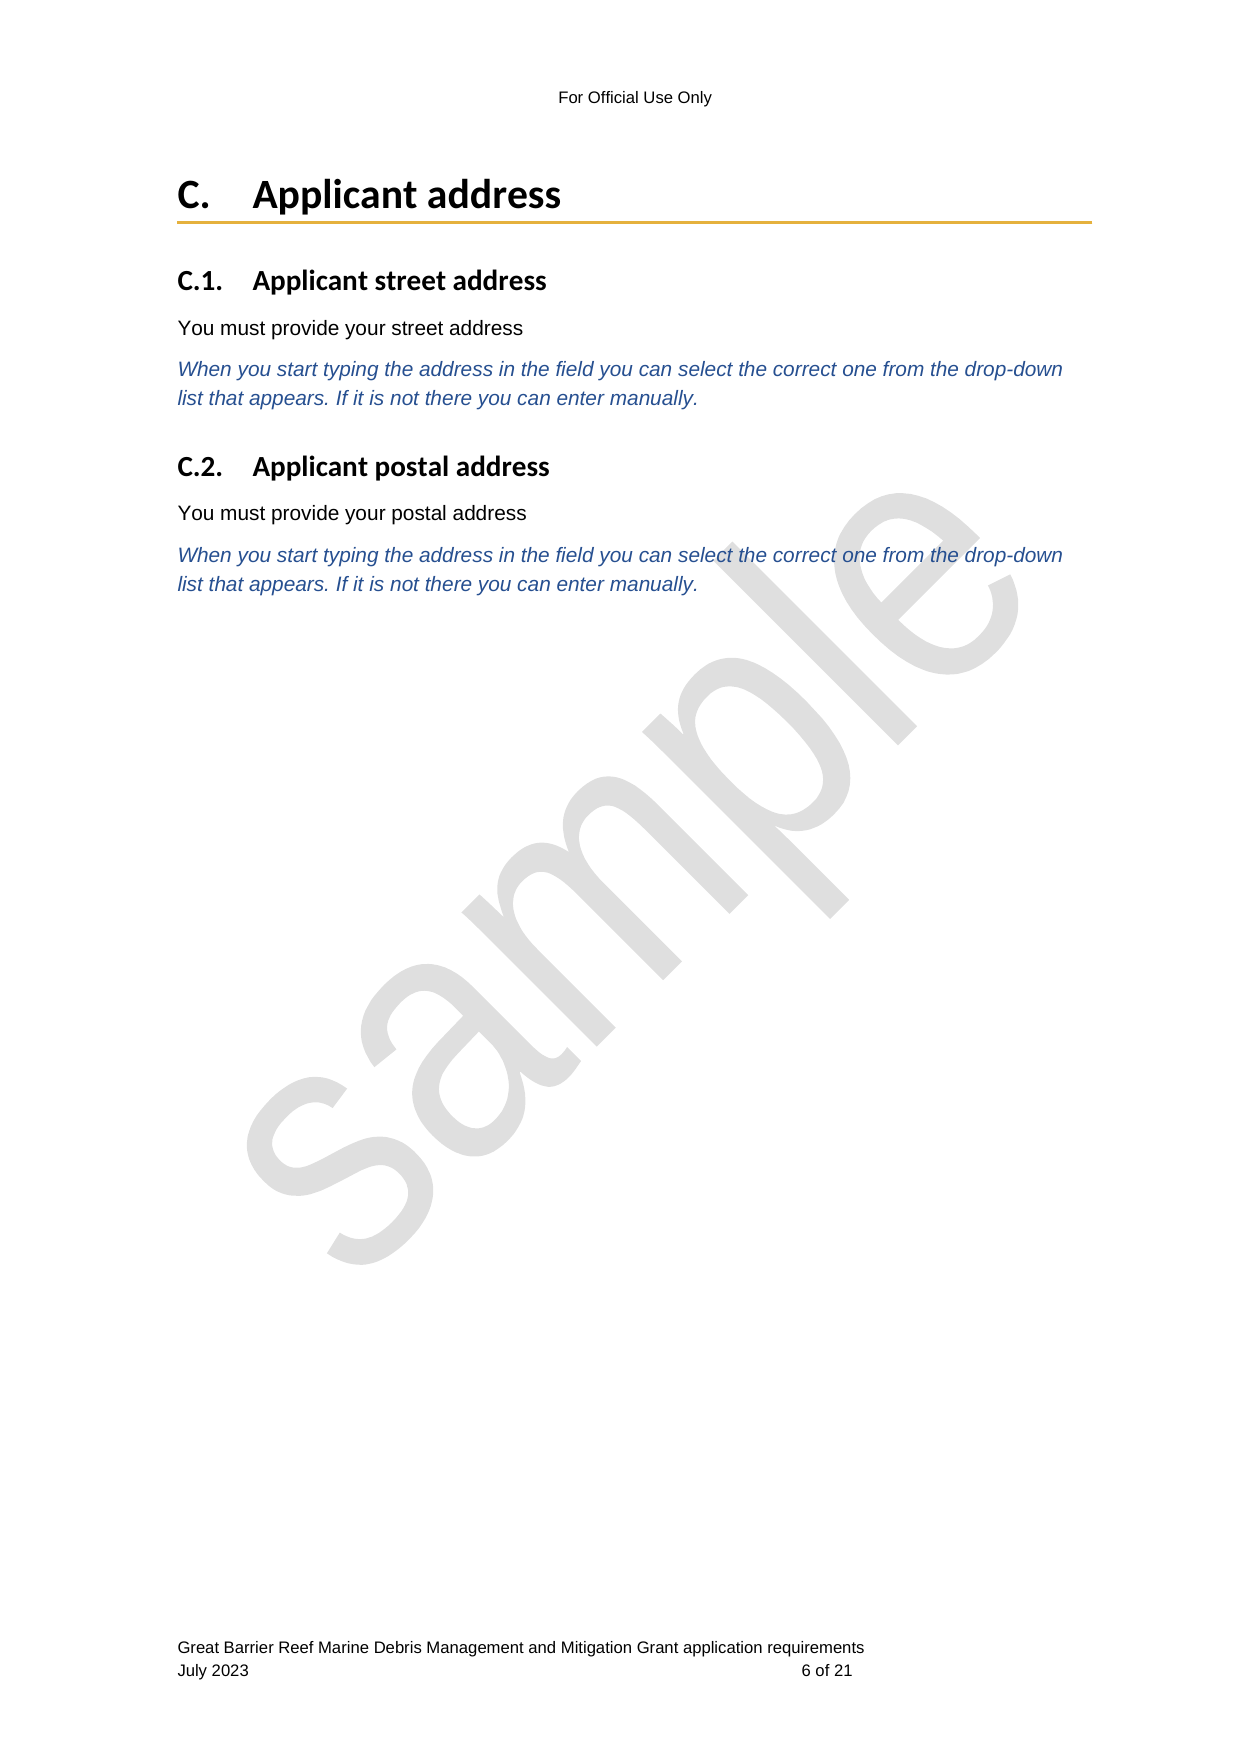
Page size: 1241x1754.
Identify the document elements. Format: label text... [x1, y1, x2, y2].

subtitle Applicant address [177, 168, 1092, 221]
text You must provide your street address [177, 310, 1092, 339]
text When you start typing the address in the field you can select the correct one from the drop-down list that appears. If it is not there you can enter manually. [177, 537, 1092, 596]
text When you start typing the address in the field you can select the correct one from the drop-down list that appears. If it is not there you can enter manually. [177, 352, 1092, 410]
text You must provide your postal address [177, 496, 1092, 525]
subtitle Applicant postal address [177, 448, 1092, 483]
subtitle Applicant street address [177, 262, 1092, 298]
